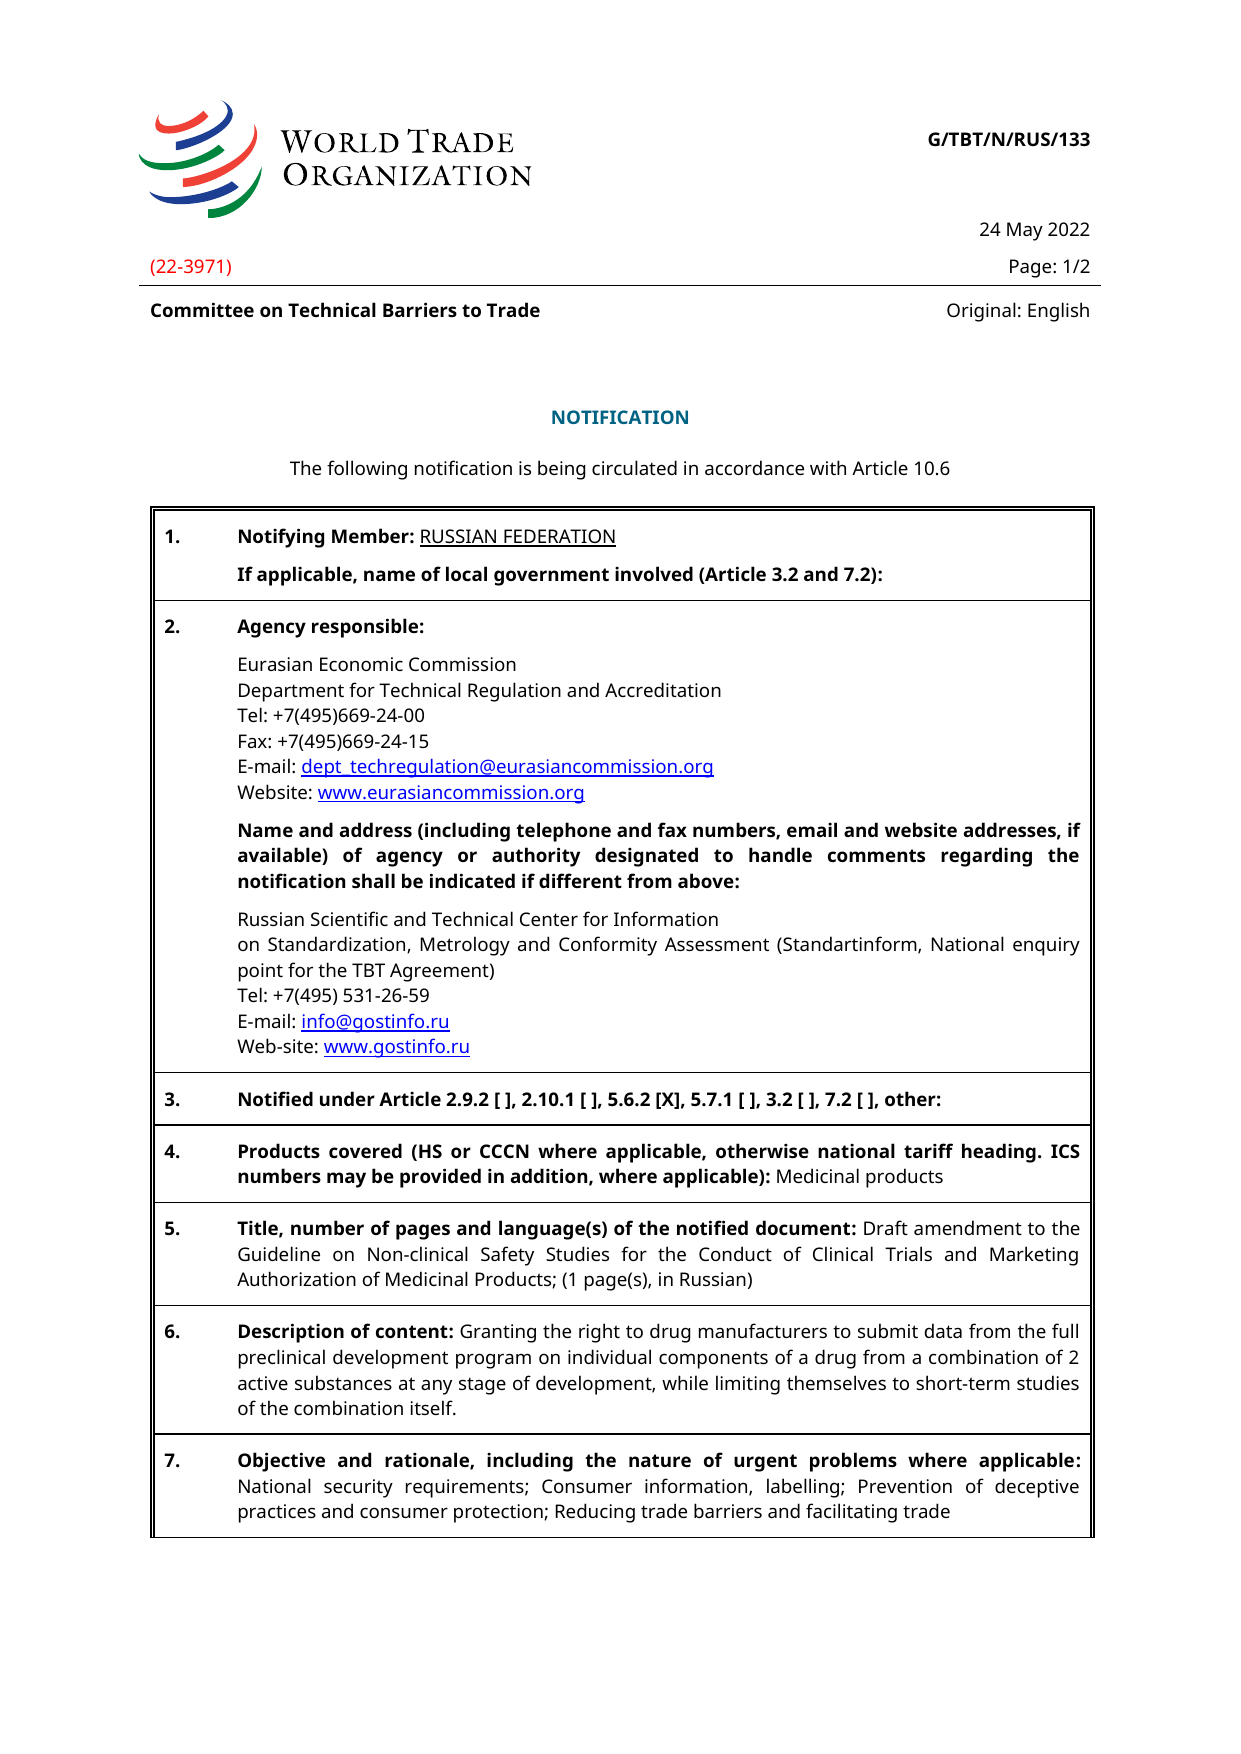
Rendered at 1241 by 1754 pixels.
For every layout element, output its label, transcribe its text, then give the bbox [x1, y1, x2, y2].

table_cell Description of content: Granting the right to drug manufacturers to submit data from the full preclinical development program on individual components of a drug from a combination of 2 active substances at any stage of development, while limiting themselves to short-term studies of the combination itself. [225, 1306, 1090, 1433]
table_cell 6. [155, 1306, 225, 1433]
table_header 1. [155, 511, 225, 599]
table_cell 7. [155, 1435, 225, 1536]
table_cell 4. [155, 1126, 225, 1202]
table_cell Notified under Article 2.9.2 [ ], 2.10.1 [ ], 5.6.2 [X], 5.7.1 [ ], 3.2 [ ], 7.2 [ ], other: [225, 1073, 1090, 1124]
text The following notification is being circulated in accordance with Article 10.6 [150, 455, 1090, 481]
table_cell 2. [155, 601, 225, 1072]
table_cell 3. [155, 1073, 225, 1124]
table_cell 5. [155, 1203, 225, 1305]
table_cell Title, number of pages and language(s) of the notified document: Draft amendment to the Guideline on Non-clinical Safety Studies for the Conduct of Clinical Trials and Marketing Authorization of Medicinal Products; (1 page(s), in Russian) [225, 1203, 1090, 1305]
title NOTIFICATION [150, 405, 1090, 430]
table_cell Objective and rationale, including the nature of urgent problems where applicable: National security requirements; Consumer information, labelling; Prevention of deceptive practices and consumer protection; Reducing trade barriers and facilitating trade [225, 1435, 1090, 1536]
table_cell Agency responsible: Eurasian Economic Commission Department for Technical Regulation and Accreditation Tel: +7(495)669-24-00 Fax: +7(495)669-24-15 E-mail: dept_techregulation@eurasiancommission.org Website: www.eurasiancommission.org Name and address (including telephone and fax numbers, email and website addresses, if available) of agency or authority designated to handle comments regarding the notification shall be indicated if different from above: Russian Scientific and Technical Center for Information on Standardization, Metrology and Conformity Assessment (Standartinform, National enquiry point for the TBT Agreement) Tel: +7(495) 531-26-59 E-mail: info@gostinfo.ru Web-site: www.gostinfo.ru [225, 601, 1090, 1072]
table_cell Products covered (HS or CCCN where applicable, otherwise national tariff heading. ICS numbers may be provided in addition, where applicable): Medicinal products [225, 1126, 1090, 1202]
table_header Notifying Member: RUSSIAN FEDERATION If applicable, name of local government involved (Article 3.2 and 7.2): [225, 511, 1090, 599]
